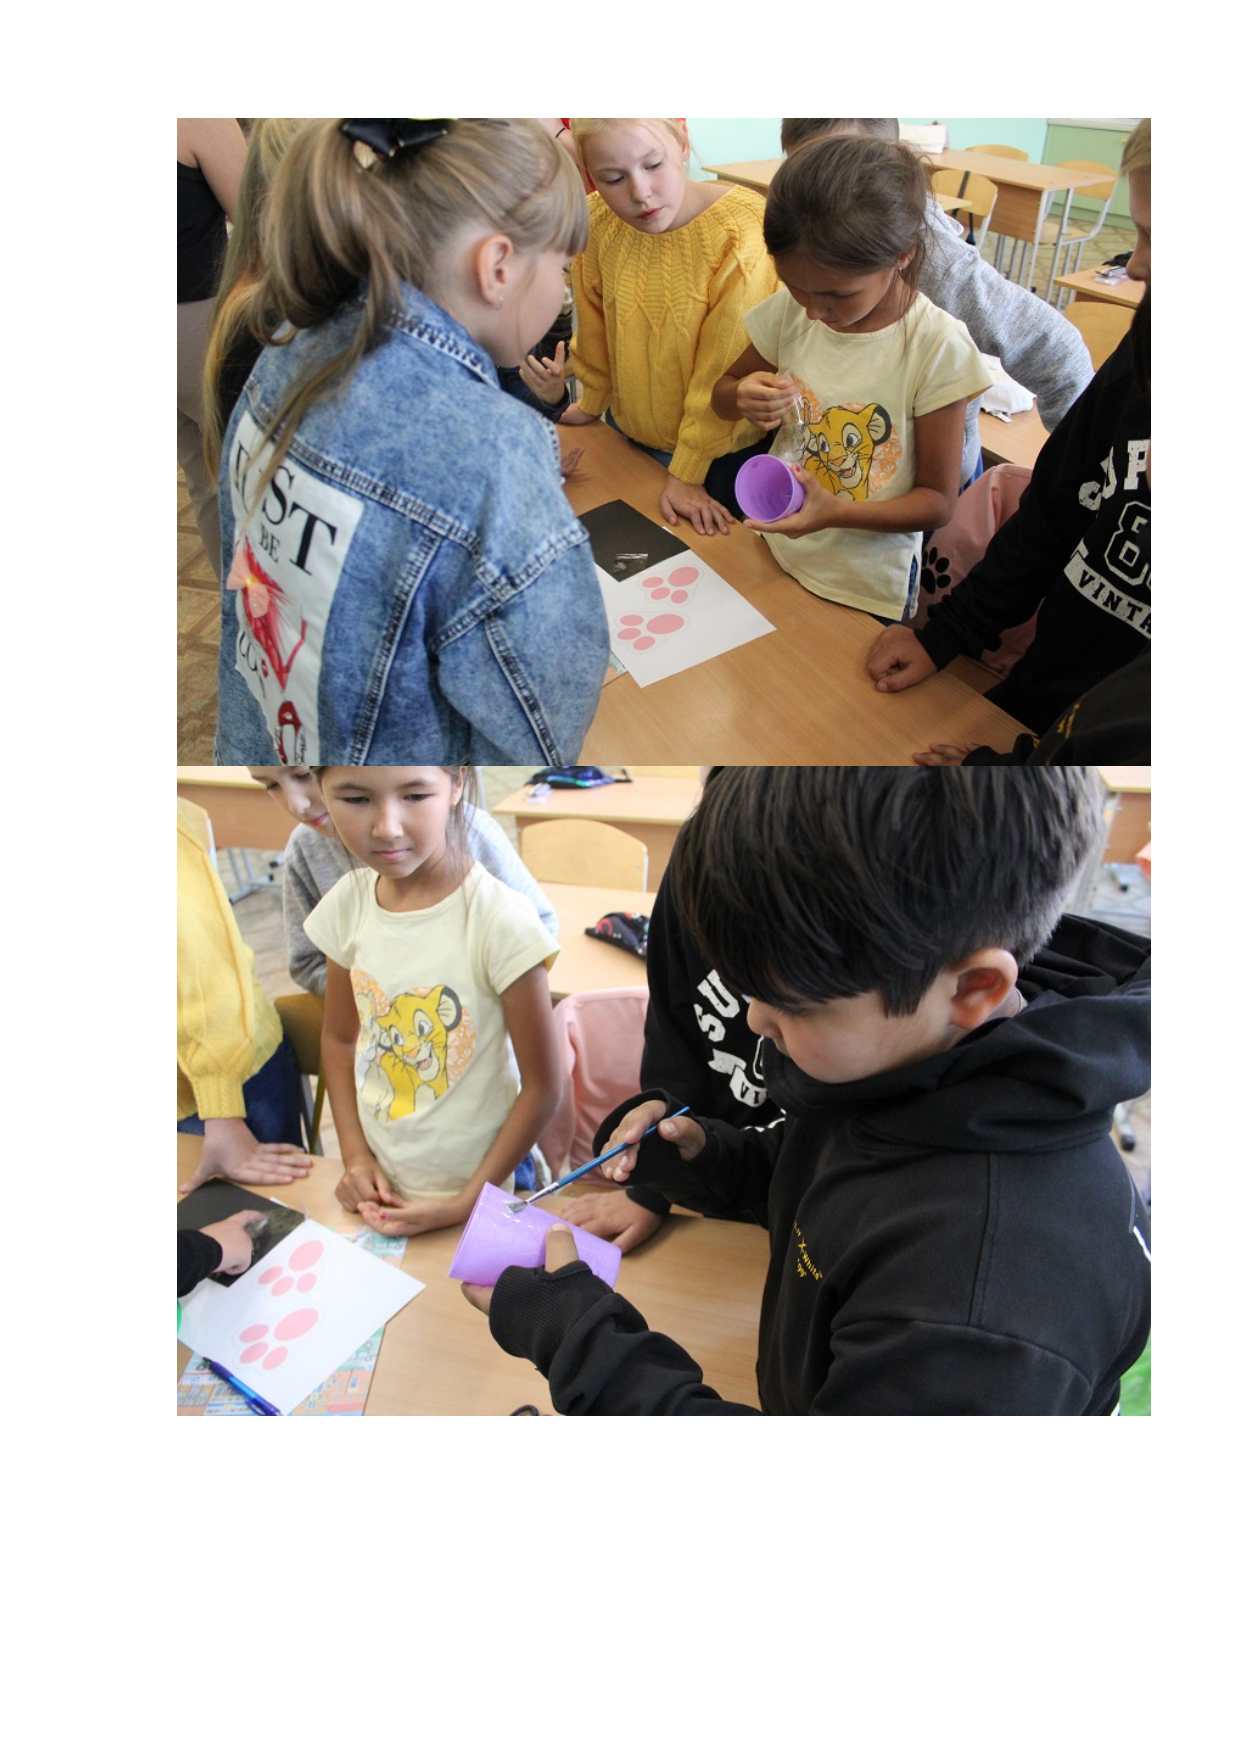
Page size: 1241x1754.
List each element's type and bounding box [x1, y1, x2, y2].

picture [177, 118, 1151, 1416]
